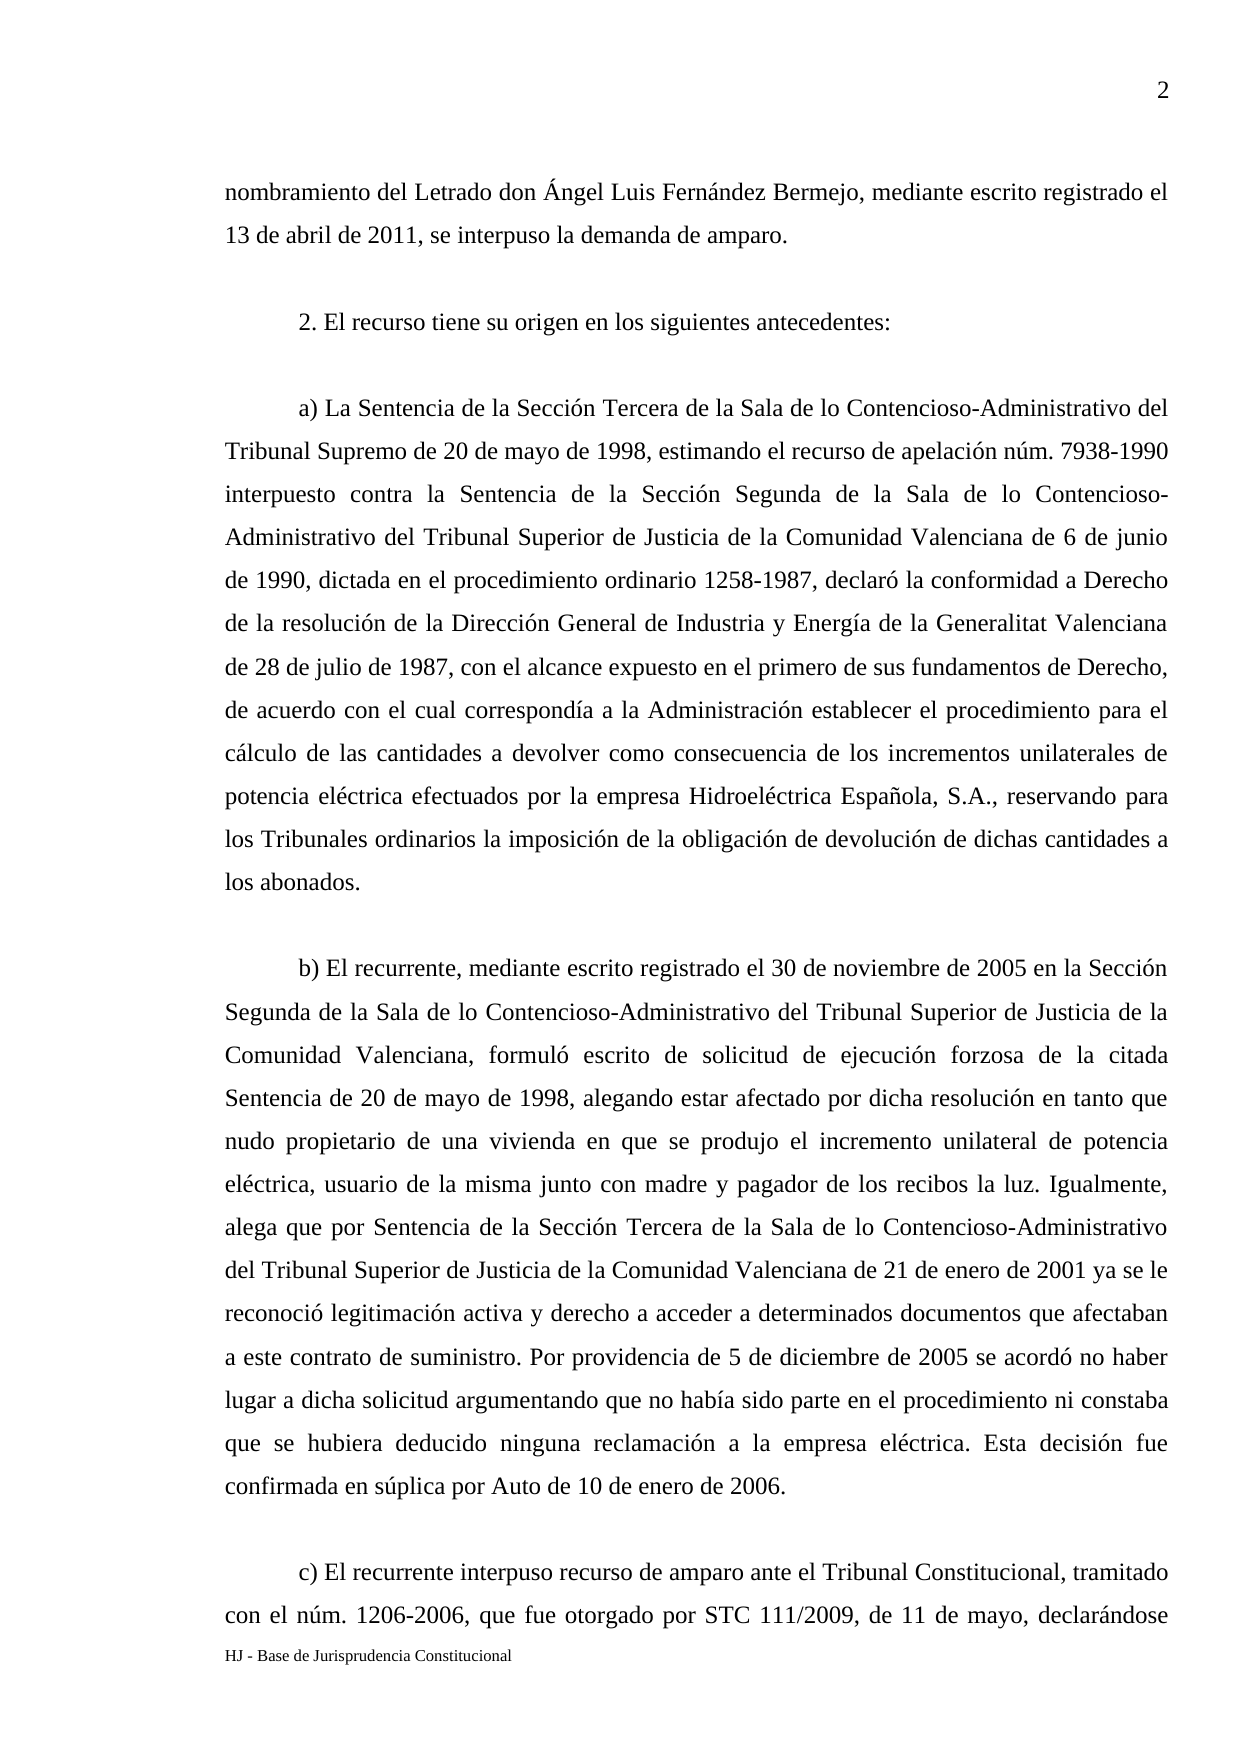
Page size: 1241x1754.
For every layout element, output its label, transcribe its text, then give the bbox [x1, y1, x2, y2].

text 2. El recurso tiene su origen en los siguientes antecedentes: [224, 307, 1169, 335]
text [224, 1557, 1169, 1629]
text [224, 177, 1169, 249]
text b) El recurrente, mediante escrito registrado el 30 de noviembre de 2005 en la Sección Segunda de la Sala de lo Contencioso-Administrativo del Tribunal Superior de Justicia de la Comunidad Valenciana, formuló escrito de solicitud de ejecución forzosa de la citada Sentencia de 20 de mayo de 1998, alegando estar afectado por dicha resolución en tanto que nudo propietario de una vivienda en que se produjo el incremento unilateral de potencia eléctrica, usuario de la misma junto con madre y pagador de los recibos la luz. Igualmente, alega que por Sentencia de la Sección Tercera de la Sala de lo Contencioso-Administrativo del Tribunal Superior de Justicia de la Comunidad Valenciana de 21 de enero de 2001 ya se le reconoció legitimación activa y derecho a acceder a determinados documentos que afectaban a este contrato de suministro. Por providencia de 5 de diciembre de 2005 se acordó no haber lugar a dicha solicitud argumentando que no había sido parte en el procedimiento ni constaba que se hubiera deducido ninguna reclamación a la empresa eléctrica. Esta decisión fue confirmada en súplica por Auto de 10 de enero de 2006. [224, 953, 1169, 1500]
text a) La Sentencia de la Sección Tercera de la Sala de lo Contencioso-Administrativo del Tribunal Supremo de 20 de mayo de 1998, estimando el recurso de apelación núm. 7938-1990 interpuesto contra la Sentencia de la Sección Segunda de la Sala de lo Contencioso-Administrativo del Tribunal Superior de Justicia de la Comunidad Valenciana de 6 de junio de 1990, dictada en el procedimiento ordinario 1258-1987, declaró la conformidad a Derecho de la resolución de la Dirección General de Industria y Energía de la Generalitat Valenciana de 28 de julio de 1987, con el alcance expuesto en el primero de sus fundamentos de Derecho, de acuerdo con el cual correspondía a la Administración establecer el procedimiento para el cálculo de las cantidades a devolver como consecuencia de los incrementos unilaterales de potencia eléctrica efectuados por la empresa Hidroeléctrica Española, S.A., reservando para los Tribunales ordinarios la imposición de la obligación de devolución de dichas cantidades a los abonados. [224, 393, 1169, 896]
